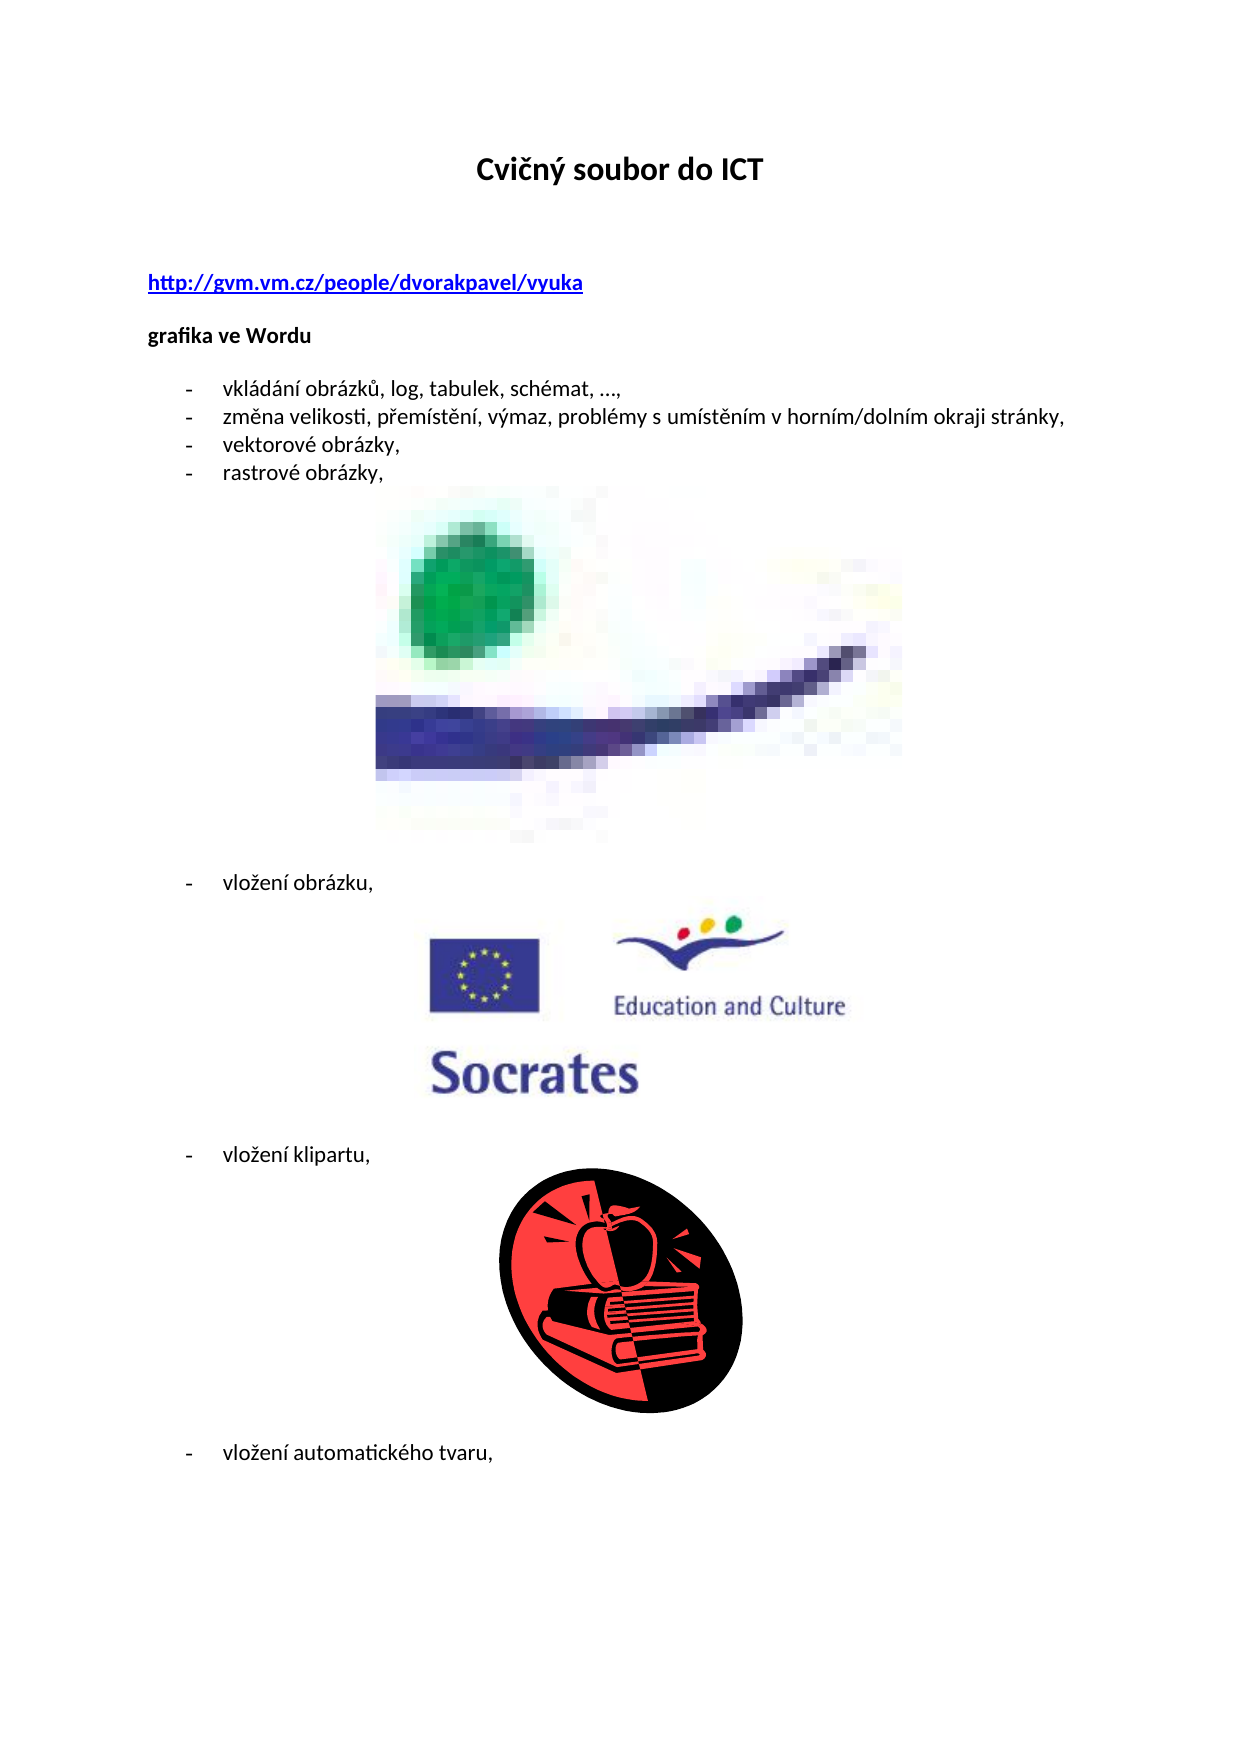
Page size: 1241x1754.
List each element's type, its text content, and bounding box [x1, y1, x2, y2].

list změna velikosti, přemístění, výmaz, problémy s umístěním v horním/dolním okraji stránky, [185, 402, 1093, 430]
list vektorové obrázky, [185, 430, 1093, 458]
list vložení automatického tvaru, [185, 1438, 1093, 1466]
list vložení obrázku, [185, 868, 1093, 896]
text Cvičný soubor do ICT [148, 148, 1093, 188]
text grafika ve Wordu [148, 321, 1093, 349]
list vložení klipartu, [185, 1140, 1093, 1168]
text http://gvm.vm.cz/people/dvorakpavel/vyuka [148, 268, 1093, 296]
picture [413, 896, 864, 1116]
list vkládání obrázků, log, tabulek, schémat, …, [185, 374, 1093, 402]
picture [375, 486, 903, 843]
list rastrové obrázky, [185, 458, 1093, 486]
